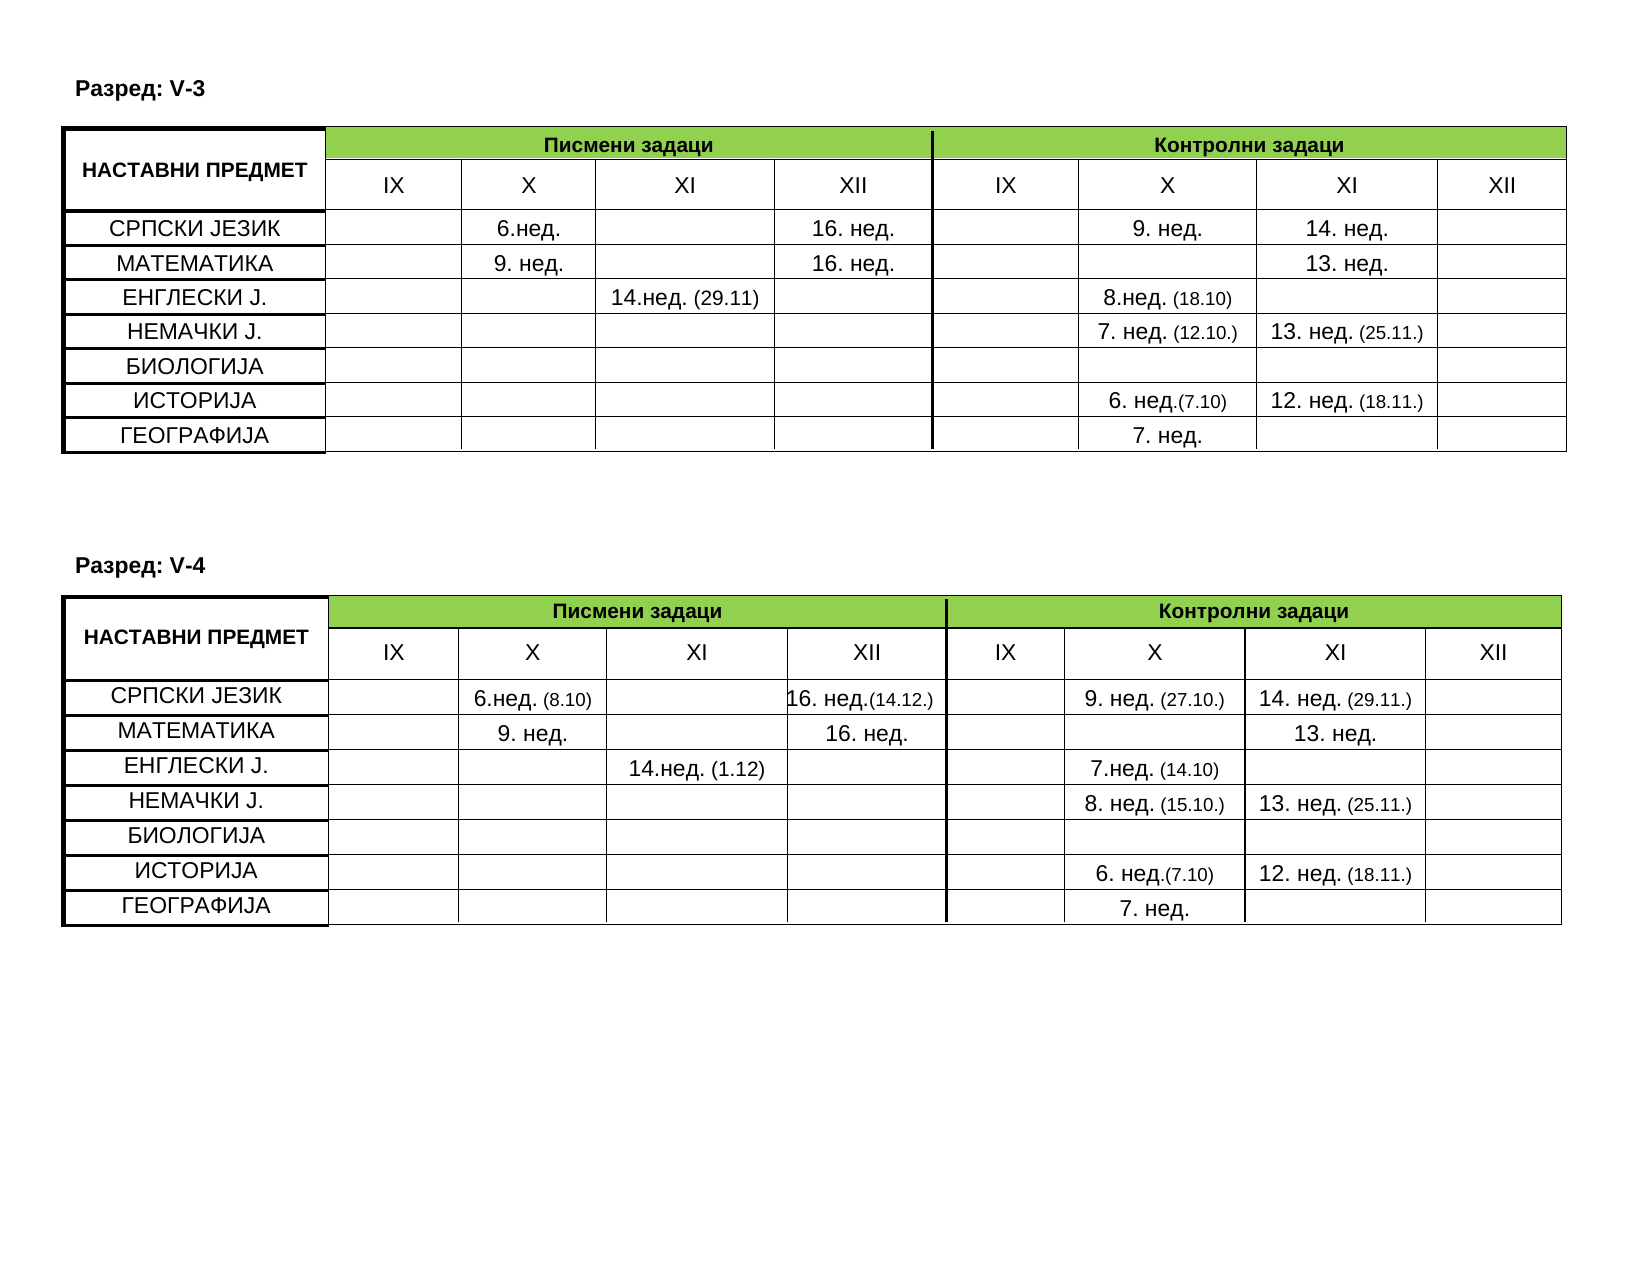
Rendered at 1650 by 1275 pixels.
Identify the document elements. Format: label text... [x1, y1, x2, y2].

table_cell [459, 890, 606, 924]
table_cell [462, 348, 595, 382]
table_cell [326, 383, 461, 416]
table_cell [1438, 210, 1566, 244]
table_cell [329, 750, 458, 784]
table_cell [948, 785, 1064, 819]
table_cell [788, 820, 945, 854]
table_cell [1256, 417, 1438, 451]
table_cell [1438, 314, 1566, 347]
table_cell XII [788, 629, 945, 679]
table_cell [462, 383, 595, 416]
table_cell 12. нед. (18.11.) [1257, 383, 1437, 416]
table_cell 13. нед. [1257, 245, 1437, 278]
table_cell 16. нед. [775, 245, 931, 278]
table_cell 16. нед. [775, 210, 931, 244]
table_cell [947, 890, 1064, 924]
table_cell БИОЛОГИЈА [66, 350, 325, 382]
table_cell [329, 715, 458, 749]
table_cell [596, 245, 774, 278]
table_cell [1426, 820, 1561, 854]
table_cell [948, 855, 1064, 889]
table_cell 14. нед. (29.11.) [1246, 680, 1425, 714]
table_cell 8. нед. (15.10.) [1065, 785, 1244, 819]
table_cell 6.нед. [462, 210, 595, 244]
table_cell [1079, 245, 1256, 278]
table_cell [326, 417, 462, 451]
table_cell 9. нед. [459, 715, 606, 749]
table_cell [1426, 750, 1561, 784]
table_cell [1438, 417, 1566, 451]
table_cell ИСТОРИЈА [66, 385, 325, 416]
table_cell [788, 785, 945, 819]
table_cell [459, 855, 606, 889]
table_cell [774, 417, 932, 451]
table_cell X [462, 160, 595, 209]
table_cell [948, 715, 1064, 749]
table_cell 6.нед. (8.10) [459, 680, 606, 714]
text Разред: V-4 [75, 552, 1575, 578]
table_cell XII [1438, 160, 1566, 209]
table_cell [1438, 348, 1566, 382]
table_cell [934, 314, 1078, 347]
table_cell XI [1257, 160, 1437, 209]
table_cell [329, 680, 458, 714]
table_cell [607, 785, 787, 819]
table_cell [326, 279, 461, 313]
table_cell [596, 383, 774, 416]
table_header Контролни задаци [947, 596, 1561, 627]
table_cell НЕМАЧКИ Ј. [66, 316, 325, 347]
table_cell [329, 785, 458, 819]
table_cell [607, 820, 787, 854]
table_cell [462, 417, 596, 451]
table_cell 13. нед. (25.11.) [1257, 314, 1437, 347]
table_cell [329, 890, 459, 924]
table_cell 7.нед. (14.10) [1065, 750, 1244, 784]
table_cell 9. нед. [1079, 210, 1256, 244]
table_cell [1257, 348, 1437, 382]
table_cell [775, 383, 931, 416]
table_cell 7. нед. (12.10.) [1079, 314, 1256, 347]
table_cell IX [326, 160, 461, 209]
table_cell [788, 855, 945, 889]
table_cell ЕНГЛЕСКИ Ј. [66, 281, 325, 313]
table_cell [1079, 348, 1256, 382]
table_cell [329, 855, 458, 889]
table_header НАСТАВНИ ПРЕДМЕТ [66, 131, 325, 209]
table_cell [459, 750, 606, 784]
table_cell [934, 245, 1078, 278]
table_cell БИОЛОГИЈА [66, 822, 328, 854]
table_cell X [1065, 629, 1244, 679]
table_cell [775, 348, 931, 382]
table_cell 9. нед. [462, 245, 595, 278]
table_cell [596, 314, 774, 347]
table_cell [1065, 715, 1244, 749]
table_cell [326, 245, 461, 278]
table_cell [1426, 855, 1561, 889]
table_cell [1426, 715, 1561, 749]
table_cell [948, 820, 1064, 854]
table_cell [1438, 383, 1566, 416]
table_cell [607, 715, 787, 749]
table_cell XII [775, 160, 931, 209]
table_header Контролни задаци [932, 127, 1566, 158]
table_cell [1065, 820, 1244, 854]
table_cell [948, 750, 1064, 784]
table_cell МАТЕМАТИКА [66, 247, 325, 278]
table_cell 8.нед. (18.10) [1079, 279, 1256, 313]
table_cell ИСТОРИЈА [66, 857, 328, 889]
table_cell [462, 314, 595, 347]
table_cell 7. нед. [1079, 417, 1256, 451]
table_cell XI [1246, 629, 1425, 679]
table_cell XII [1426, 629, 1561, 679]
table_cell [1246, 750, 1425, 784]
table_cell [607, 855, 787, 889]
table_header НАСТАВНИ ПРЕДМЕТ [66, 599, 328, 679]
table_cell [459, 785, 606, 819]
table_cell IX [948, 629, 1064, 679]
table_cell [932, 417, 1079, 451]
table_cell [934, 383, 1078, 416]
table_cell 14. нед. [1257, 210, 1437, 244]
table_cell [596, 417, 774, 451]
table_cell ЕНГЛЕСКИ Ј. [66, 752, 328, 784]
table_cell [934, 279, 1078, 313]
table_cell [459, 820, 606, 854]
table_cell ГЕОГРАФИЈА [66, 419, 325, 451]
table_cell [606, 890, 787, 924]
table_cell [326, 348, 461, 382]
table_cell 9. нед. (27.10.) [1065, 680, 1244, 714]
table_cell 13. нед. [1246, 715, 1425, 749]
table_cell IX [934, 160, 1078, 209]
table_cell [596, 210, 774, 244]
table_cell [787, 890, 947, 924]
table_header Писмени задаци [329, 596, 947, 627]
table_cell [788, 750, 945, 784]
table_cell 6. нед.(7.10) [1065, 855, 1244, 889]
table_cell [1438, 279, 1566, 313]
table_cell 16. нед.(14.12.) [788, 680, 945, 714]
table_cell 14.нед. (1.12) [607, 750, 787, 784]
table_cell [1257, 279, 1437, 313]
table_cell [326, 210, 461, 244]
table_cell [1438, 245, 1566, 278]
table_cell 16. нед. [788, 715, 945, 749]
table_cell 12. нед. (18.11.) [1246, 855, 1425, 889]
table_cell МАТЕМАТИКА [66, 717, 328, 749]
table_cell X [459, 629, 606, 679]
table_cell [1426, 890, 1561, 924]
table_cell 6. нед.(7.10) [1079, 383, 1256, 416]
table_cell [596, 348, 774, 382]
table_cell XI [596, 160, 774, 209]
table_cell [1426, 680, 1561, 714]
table_cell СРПСКИ ЈЕЗИК [66, 682, 328, 714]
table_cell [462, 279, 595, 313]
table_cell XI [607, 629, 787, 679]
table_cell [329, 820, 458, 854]
table_cell ГЕОГРАФИЈА [66, 892, 328, 924]
table_cell [1426, 785, 1561, 819]
table_header Писмени задаци [326, 127, 932, 158]
table_cell [326, 314, 461, 347]
table_cell [948, 680, 1064, 714]
table_cell НЕМАЧКИ Ј. [66, 787, 328, 819]
table_cell [1246, 820, 1425, 854]
table_cell [934, 348, 1078, 382]
table_cell [607, 680, 787, 714]
table_cell IX [329, 629, 458, 679]
table_cell [934, 210, 1078, 244]
table_cell 7. нед. [1064, 890, 1245, 924]
table_cell 14.нед. (29.11) [596, 279, 774, 313]
text Разред: V-3 [75, 75, 1575, 101]
table_cell [775, 279, 931, 313]
table_cell [775, 314, 931, 347]
table_cell СРПСКИ ЈЕЗИК [66, 213, 325, 244]
table_cell 13. нед. (25.11.) [1246, 785, 1425, 819]
table_cell X [1079, 160, 1256, 209]
table_cell [1245, 890, 1426, 924]
